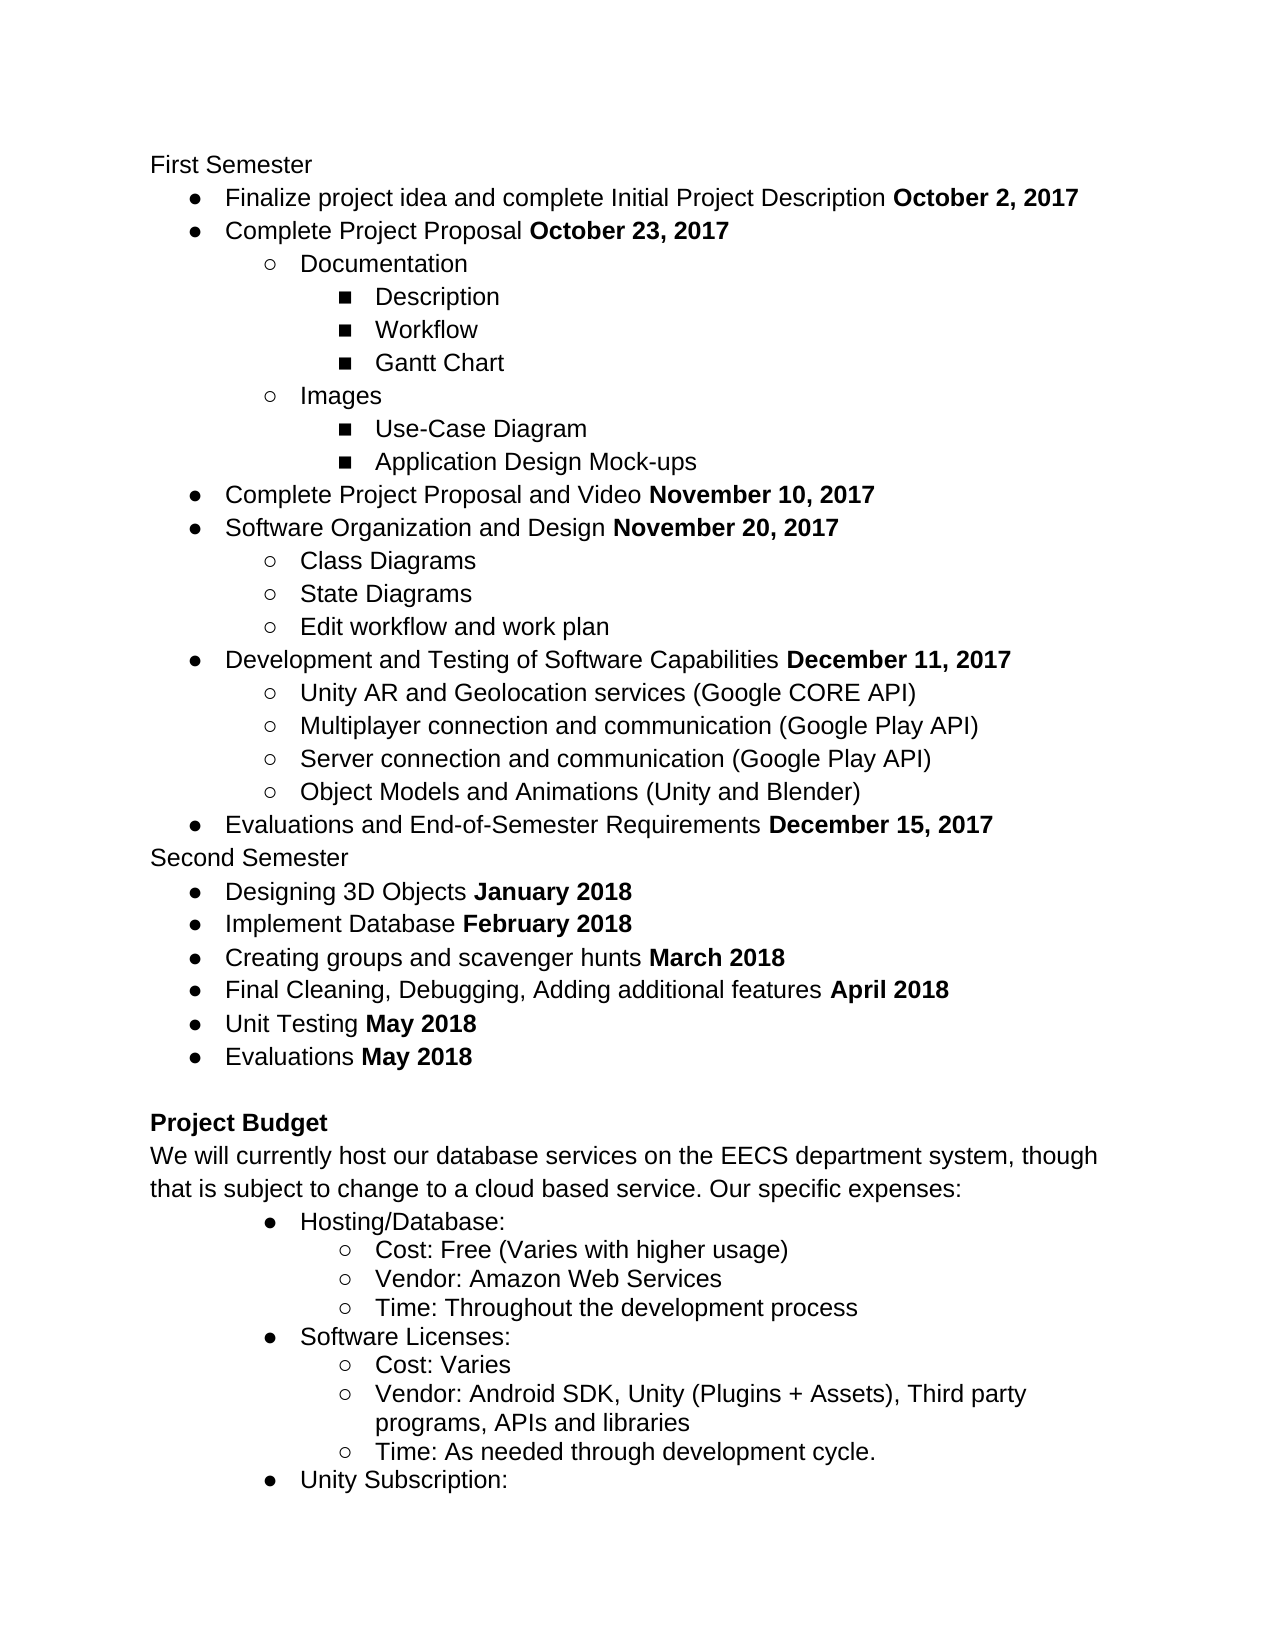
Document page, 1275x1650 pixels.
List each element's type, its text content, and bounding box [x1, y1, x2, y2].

list Server connection and communication (Google Play API) [262, 744, 1125, 773]
list Software Organization and Design November 20, 2017 [187, 513, 1125, 542]
list Evaluations and End-of-Semester Requirements December 15, 2017 [187, 810, 1125, 839]
list Designing 3D Objects January 2018 [187, 876, 1125, 905]
list Final Cleaning, Debugging, Adding additional features April 2018 [187, 976, 1125, 1004]
list Edit workflow and work plan [262, 612, 1125, 641]
list Complete Project Proposal October 23, 2017 [187, 216, 1125, 245]
list Cost: Varies [337, 1350, 1125, 1379]
text We will currently host our database services on the EECS department system, though that is subject to change to a cloud based service. Our specific expenses: [150, 1141, 1125, 1202]
list Images [262, 381, 1125, 410]
list Use-Case Diagram [337, 414, 1125, 443]
list Documentation [262, 249, 1125, 278]
list Description [337, 282, 1125, 311]
list Hosting/Database: [262, 1207, 1125, 1235]
list Multiplayer connection and communication (Google Play API) [262, 711, 1125, 740]
list Vendor: Android SDK, Unity (Plugins + Assets), Third party programs, APIs and libraries [337, 1379, 1125, 1437]
list Development and Testing of Software Capabilities December 11, 2017 [187, 645, 1125, 674]
list Unit Testing May 2018 [187, 1008, 1125, 1037]
list Workflow [337, 315, 1125, 344]
list Unity Subscription: [262, 1465, 1125, 1494]
list Complete Project Proposal and Video November 10, 2017 [187, 480, 1125, 509]
list State Diagrams [262, 579, 1125, 608]
list Application Design Mock-ups [337, 447, 1125, 476]
list Cost: Free (Varies with higher usage) [337, 1235, 1125, 1264]
text Second Semester [150, 843, 1125, 872]
list Gantt Chart [337, 348, 1125, 377]
text Project Budget [150, 1108, 1125, 1136]
list Creating groups and scavenger hunts March 2018 [187, 942, 1125, 971]
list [337, 1437, 1125, 1465]
text First Semester [150, 150, 1125, 179]
list Software Licenses: [262, 1322, 1125, 1350]
list Class Diagrams [262, 546, 1125, 575]
list Vendor: Amazon Web Services [337, 1264, 1125, 1293]
list Implement Database February 2018 [187, 909, 1125, 938]
list Unity AR and Geolocation services (Google CORE API) [262, 678, 1125, 707]
list Evaluations May 2018 [187, 1042, 1125, 1070]
list Object Models and Animations (Unity and Blender) [262, 777, 1125, 806]
list Time: Throughout the development process [337, 1293, 1125, 1322]
list Finalize project idea and complete Initial Project Description October 2, 2017 [187, 183, 1125, 212]
